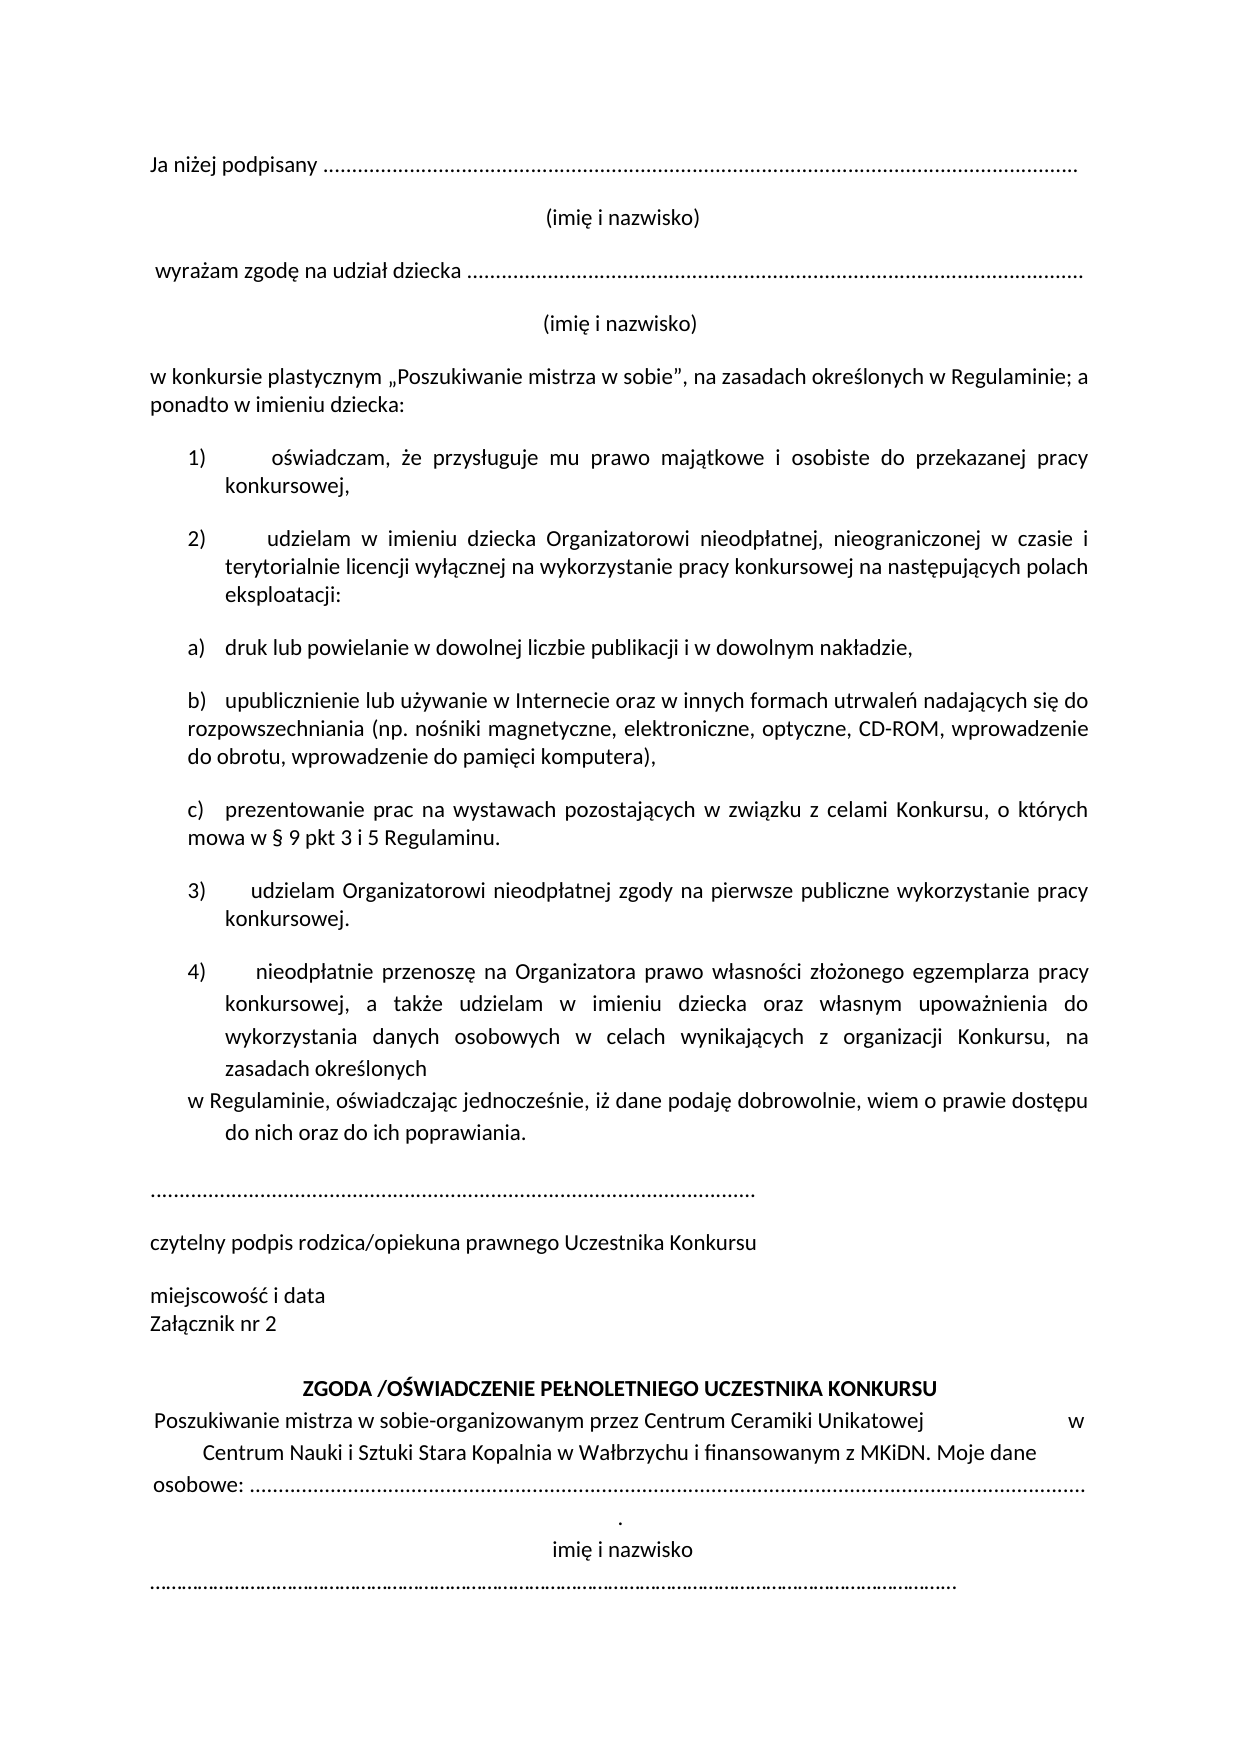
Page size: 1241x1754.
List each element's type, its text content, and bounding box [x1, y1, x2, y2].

text (imię i nazwisko) [150, 203, 1090, 231]
text Załącznik nr 2 [150, 1309, 1090, 1338]
text c) prezentowanie prac na wystawach pozostających w związku z celami Konkursu, o których mowa w § 9 pkt 3 i 5 Regulaminu. [187, 795, 1090, 851]
text w konkursie plastycznym „Poszukiwanie mistrza w sobie”, na zasadach określonych w Regulaminie; a ponadto w imieniu dziecka: [150, 362, 1090, 418]
text miejscowość i data [150, 1282, 1090, 1309]
text Ja niżej podpisany ................................................................................................................................... [150, 150, 1090, 178]
text 4) nieodpłatnie przenoszę na Organizatora prawo własności złożonego egzemplarza pracy konkursowej, a także udzielam w imieniu dziecka oraz własnym upoważnienia do wykorzystania danych osobowych w celach wynikających z organizacji Konkursu, na zasadach określonych [187, 957, 1090, 1082]
text ......................................................................................................... [150, 1176, 1090, 1203]
text 2) udzielam w imieniu dziecka Organizatorowi nieodpłatnej, nieograniczonej w czasie i terytorialnie licencji wyłącznej na wykorzystanie pracy konkursowej na następujących polach eksploatacji: [187, 524, 1090, 608]
text ……………………………………………………………………………………………………………………………………... [150, 1567, 1090, 1595]
text czytelny podpis rodzica/opiekuna prawnego Uczestnika Konkursu [150, 1228, 1090, 1257]
text ZGODA /OŚWIADCZENIE PEŁNOLETNIEGO UCZESTNIKA KONKURSU [150, 1374, 1090, 1402]
text 3) udzielam Organizatorowi nieodpłatnej zgody na pierwsze publiczne wykorzystanie pracy konkursowej. [187, 876, 1090, 932]
text Poszukiwanie mistrza w sobie-organizowanym przez Centrum Ceramiki Unikatowej w Centrum Nauki i Sztuki Stara Kopalnia w Wałbrzychu i finansowanym z MKiDN. Moje dane osobowe: .................................................................................................................................................. [150, 1406, 1090, 1531]
text w Regulaminie, oświadczając jednocześnie, iż dane podaję dobrowolnie, wiem o prawie dostępu do nich oraz do ich poprawiania. [187, 1086, 1090, 1146]
text a) druk lub powielanie w dowolnej liczbie publikacji i w dowolnym nakładzie, [187, 633, 1090, 661]
text b) upublicznienie lub używanie w Internecie oraz w innych formach utrwaleń nadających się do rozpowszechniania (np. nośniki magnetyczne, elektroniczne, optyczne, CD-ROM, wprowadzenie do obrotu, wprowadzenie do pamięci komputera), [187, 686, 1090, 770]
text (imię i nazwisko) [150, 309, 1090, 337]
text imię i nazwisko [150, 1535, 1090, 1563]
text wyrażam zgodę na udział dziecka ........................................................................................................... [150, 256, 1090, 284]
text 1) oświadczam, że przysługuje mu prawo majątkowe i osobiste do przekazanej pracy konkursowej, [187, 443, 1090, 499]
